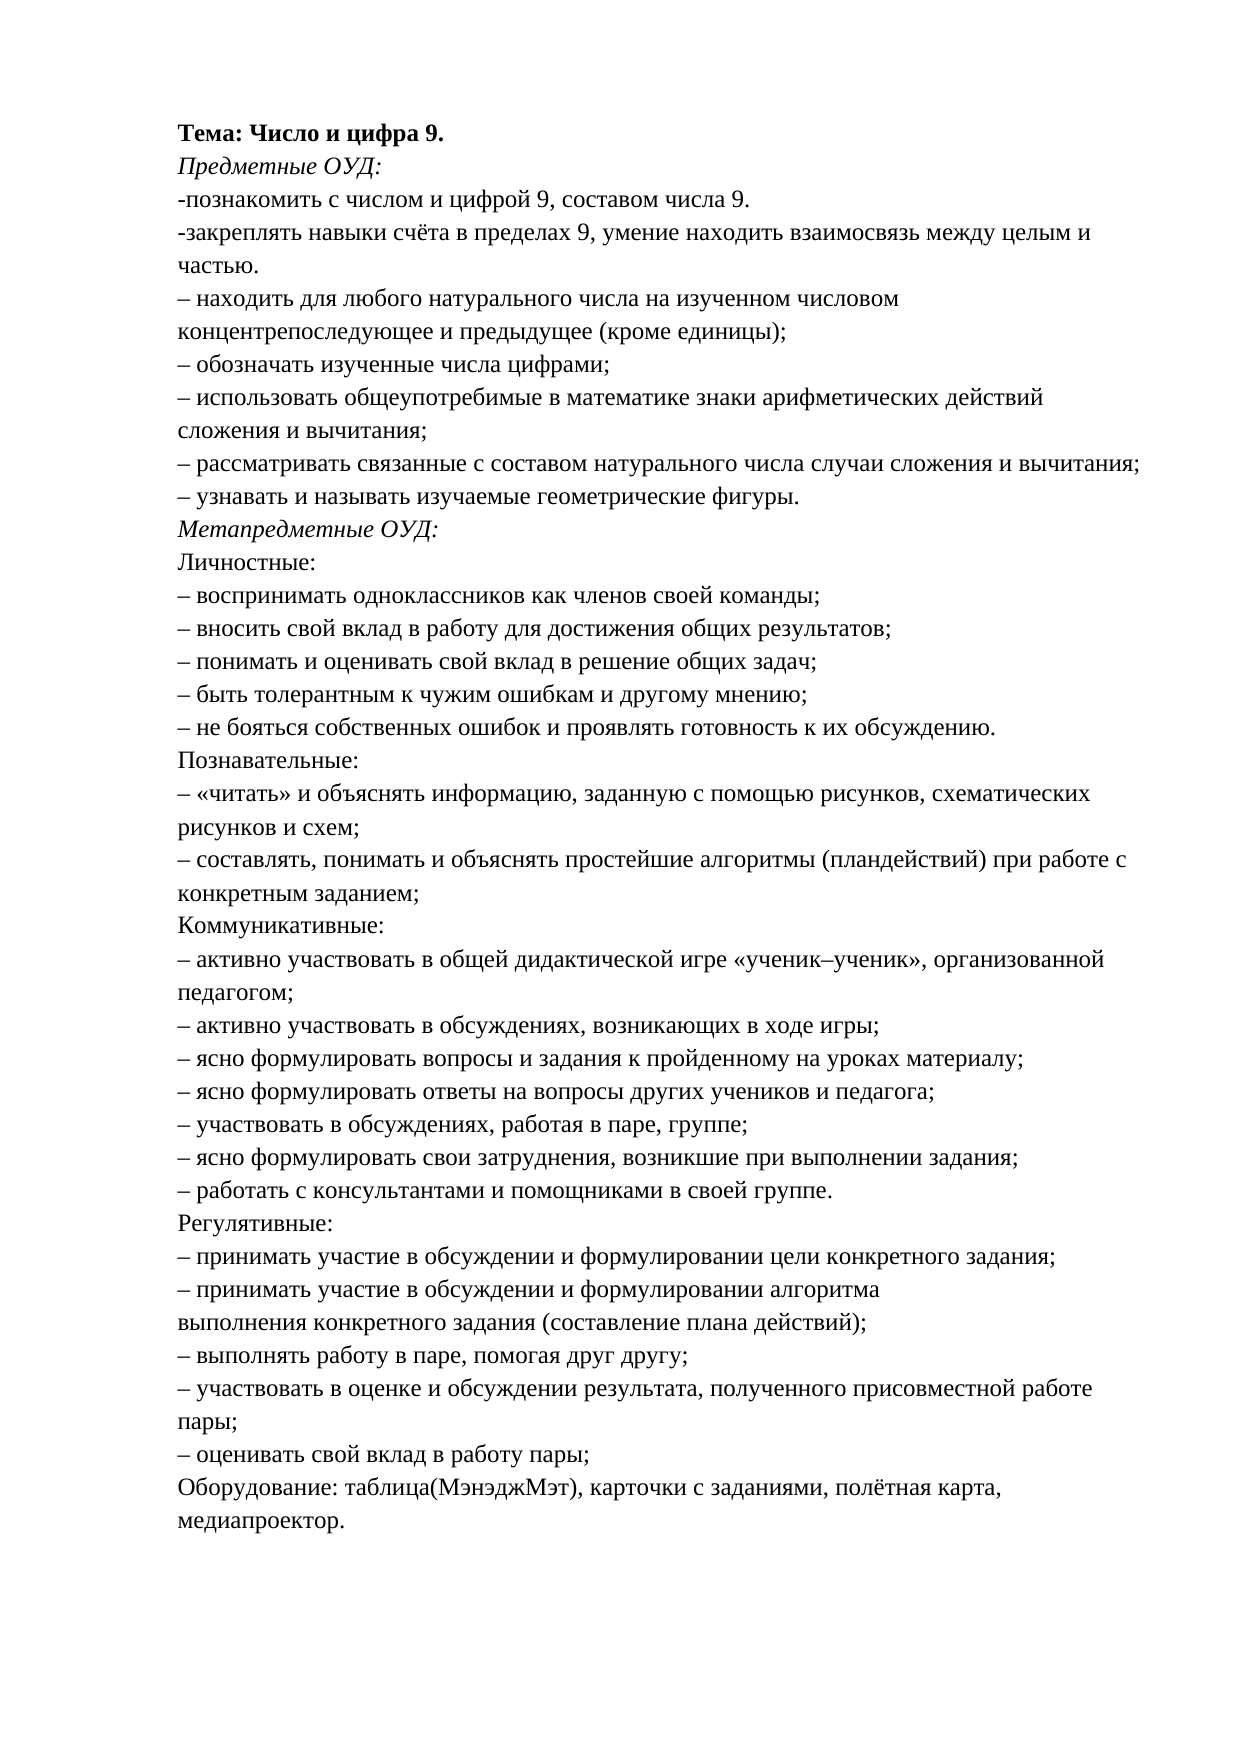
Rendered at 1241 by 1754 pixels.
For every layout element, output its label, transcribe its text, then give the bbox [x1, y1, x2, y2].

text – использовать общеупотребимые в математике знаки арифметических действий сложения и вычитания; [177, 382, 1152, 444]
text – «читать» и объяснять информацию, заданную с помощью рисунков, схематических рисунков и схем; [177, 778, 1152, 840]
text – понимать и оценивать свой вклад в решение общих задач; [177, 646, 1152, 675]
text – ясно формулировать вопросы и задания к пройденному на уроках материалу; [177, 1043, 1152, 1071]
text – участвовать в оценке и обсуждении результата, полученного присовместной работе пары; [177, 1373, 1152, 1435]
text Регулятивные: [177, 1208, 1152, 1237]
text – работать с консультантами и помощниками в своей группе. [177, 1175, 1152, 1203]
text – находить для любого натурального числа на изученном числовом концентрепоследующее и предыдущее (кроме единицы); [177, 283, 1152, 345]
text Личностные: [177, 547, 1152, 576]
text – принимать участие в обсуждении и формулировании цели конкретного задания; [177, 1241, 1152, 1269]
text – активно участвовать в обсуждениях, возникающих в ходе игры; [177, 1010, 1152, 1038]
text -закреплять навыки счёта в пределах 9, умение находить взаимосвязь между целым и частью. [177, 217, 1152, 279]
text -познакомить с числом и цифрой 9, составом числа 9. [177, 184, 1152, 213]
text – составлять, понимать и объяснять простейшие алгоритмы (пландействий) при работе с конкретным заданием; [177, 844, 1152, 906]
text – выполнять работу в паре, помогая друг другу; [177, 1340, 1152, 1369]
text выполнения конкретного задания (составление плана действий); [177, 1307, 1152, 1336]
text Тема: Число и цифра 9. [177, 118, 1152, 147]
text – оценивать свой вклад в работу пары; [177, 1439, 1152, 1468]
text – ясно формулировать ответы на вопросы других учеников и педагога; [177, 1076, 1152, 1104]
text Оборудование: таблица(МэнэджМэт), карточки с заданиями, полётная карта, медиапроектор. [177, 1472, 1152, 1534]
text – не бояться собственных ошибок и проявлять готовность к их обсуждению. [177, 712, 1152, 741]
text – рассматривать связанные с составом натурального числа случаи сложения и вычитания; [177, 448, 1152, 477]
text Коммуникативные: [177, 911, 1152, 939]
text Познавательные: [177, 746, 1152, 774]
text Предметные ОУД: [177, 151, 1152, 180]
text – обозначать изученные числа цифрами; [177, 349, 1152, 378]
text – принимать участие в обсуждении и формулировании алгоритма [177, 1274, 1152, 1303]
text – воспринимать одноклассников как членов своей команды; [177, 580, 1152, 609]
text – активно участвовать в общей дидактической игре «ученик–ученик», организованной педагогом; [177, 944, 1152, 1005]
text Метапредметные ОУД: [177, 514, 1152, 543]
text – участвовать в обсуждениях, работая в паре, группе; [177, 1109, 1152, 1137]
text – быть толерантным к чужим ошибкам и другому мнению; [177, 679, 1152, 708]
text – вносить свой вклад в работу для достижения общих результатов; [177, 613, 1152, 642]
text – ясно формулировать свои затруднения, возникшие при выполнении задания; [177, 1142, 1152, 1171]
text – узнавать и называть изучаемые геометрические фигуры. [177, 481, 1152, 510]
